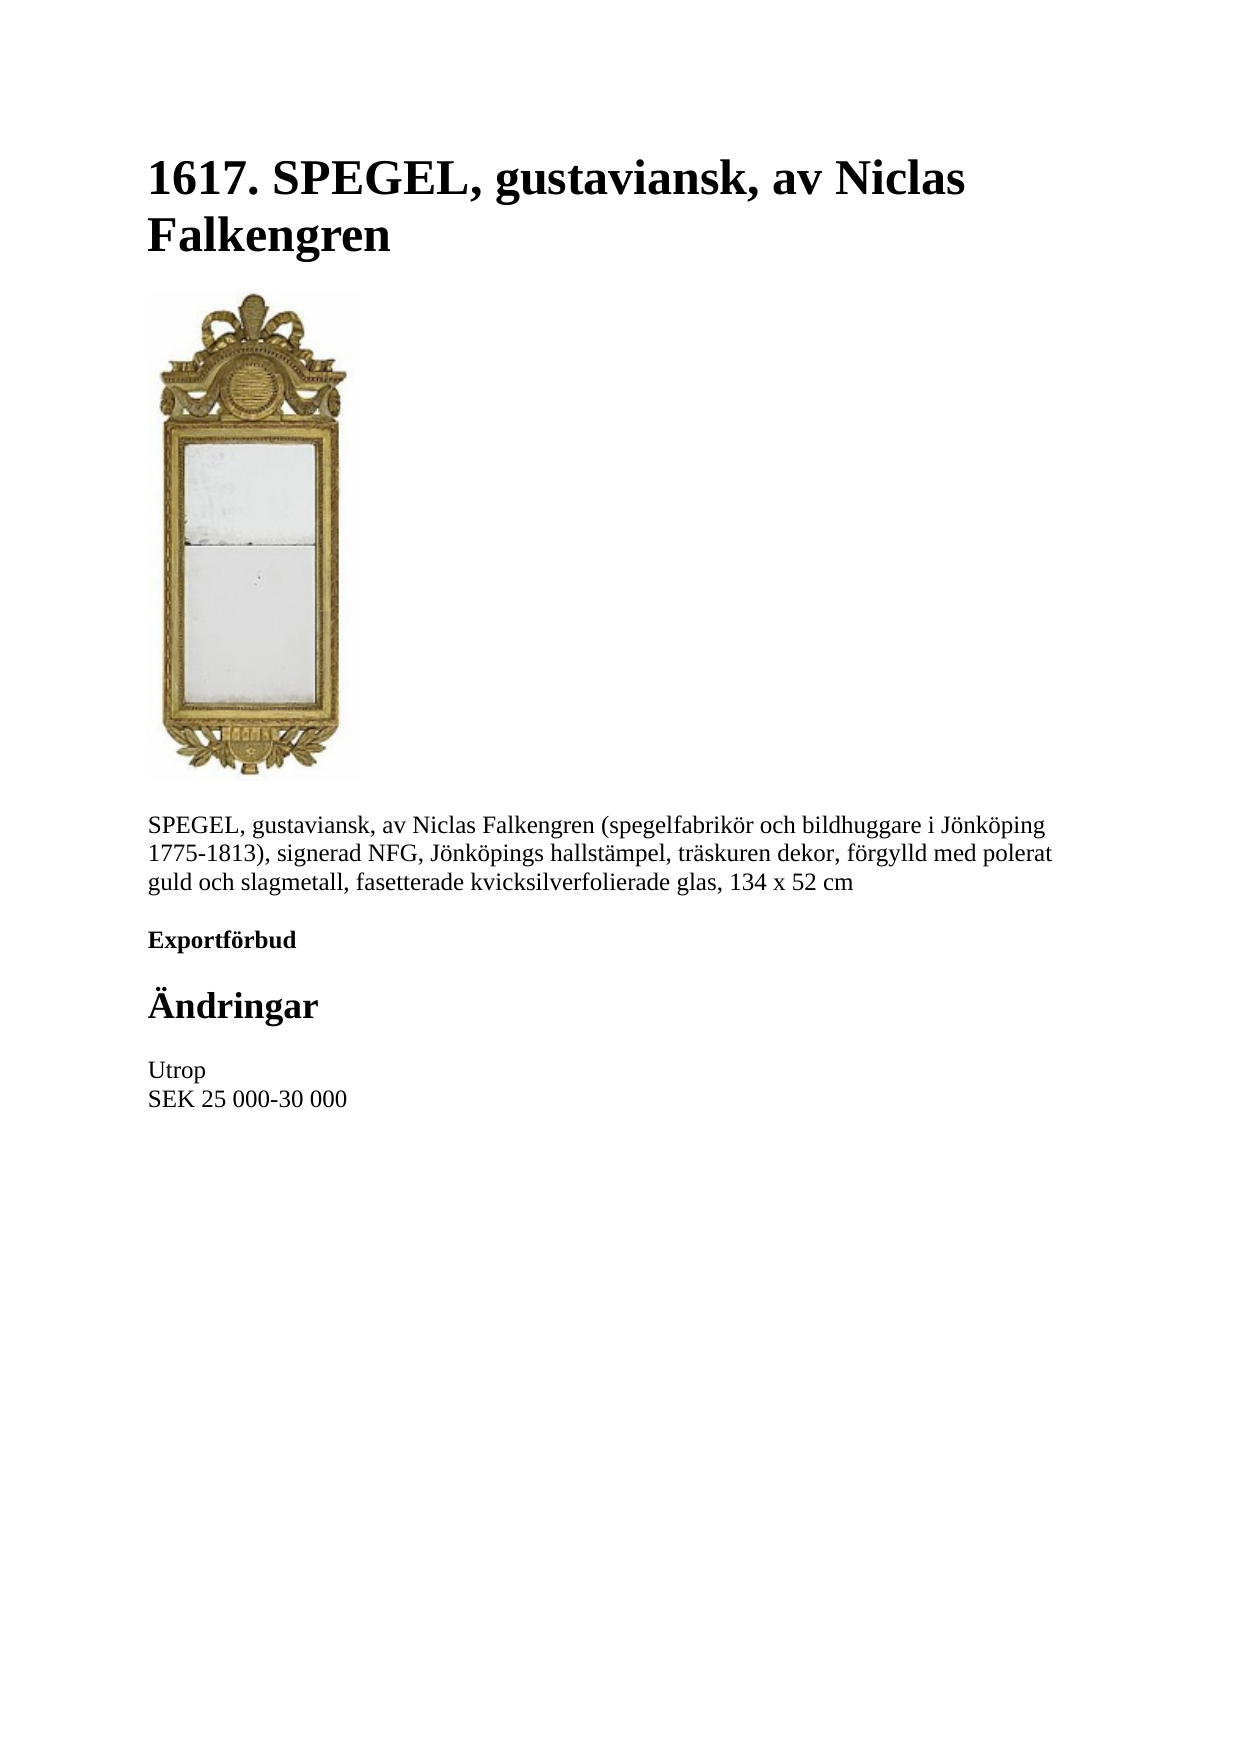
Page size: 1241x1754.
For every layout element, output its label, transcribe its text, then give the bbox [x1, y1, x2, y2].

text Ändringar [148, 983, 1093, 1026]
text Exportförbud [148, 925, 1093, 954]
text SPEGEL, gustaviansk, av Niclas Falkengren (spegelfabrikör och bildhuggare i Jönköping 1775-1813), signerad NFG, Jönköpings hallstämpel, träskuren dekor, förgylld med polerat guld och slagmetall, fasetterade kvicksilverfolierade glas, 134 x 52 cm [148, 810, 1093, 896]
text Utrop SEK 25 000-30 000 [148, 1055, 1093, 1113]
picture [147, 291, 361, 781]
text 1617. SPEGEL, gustaviansk, av Niclas Falkengren [148, 148, 1093, 263]
